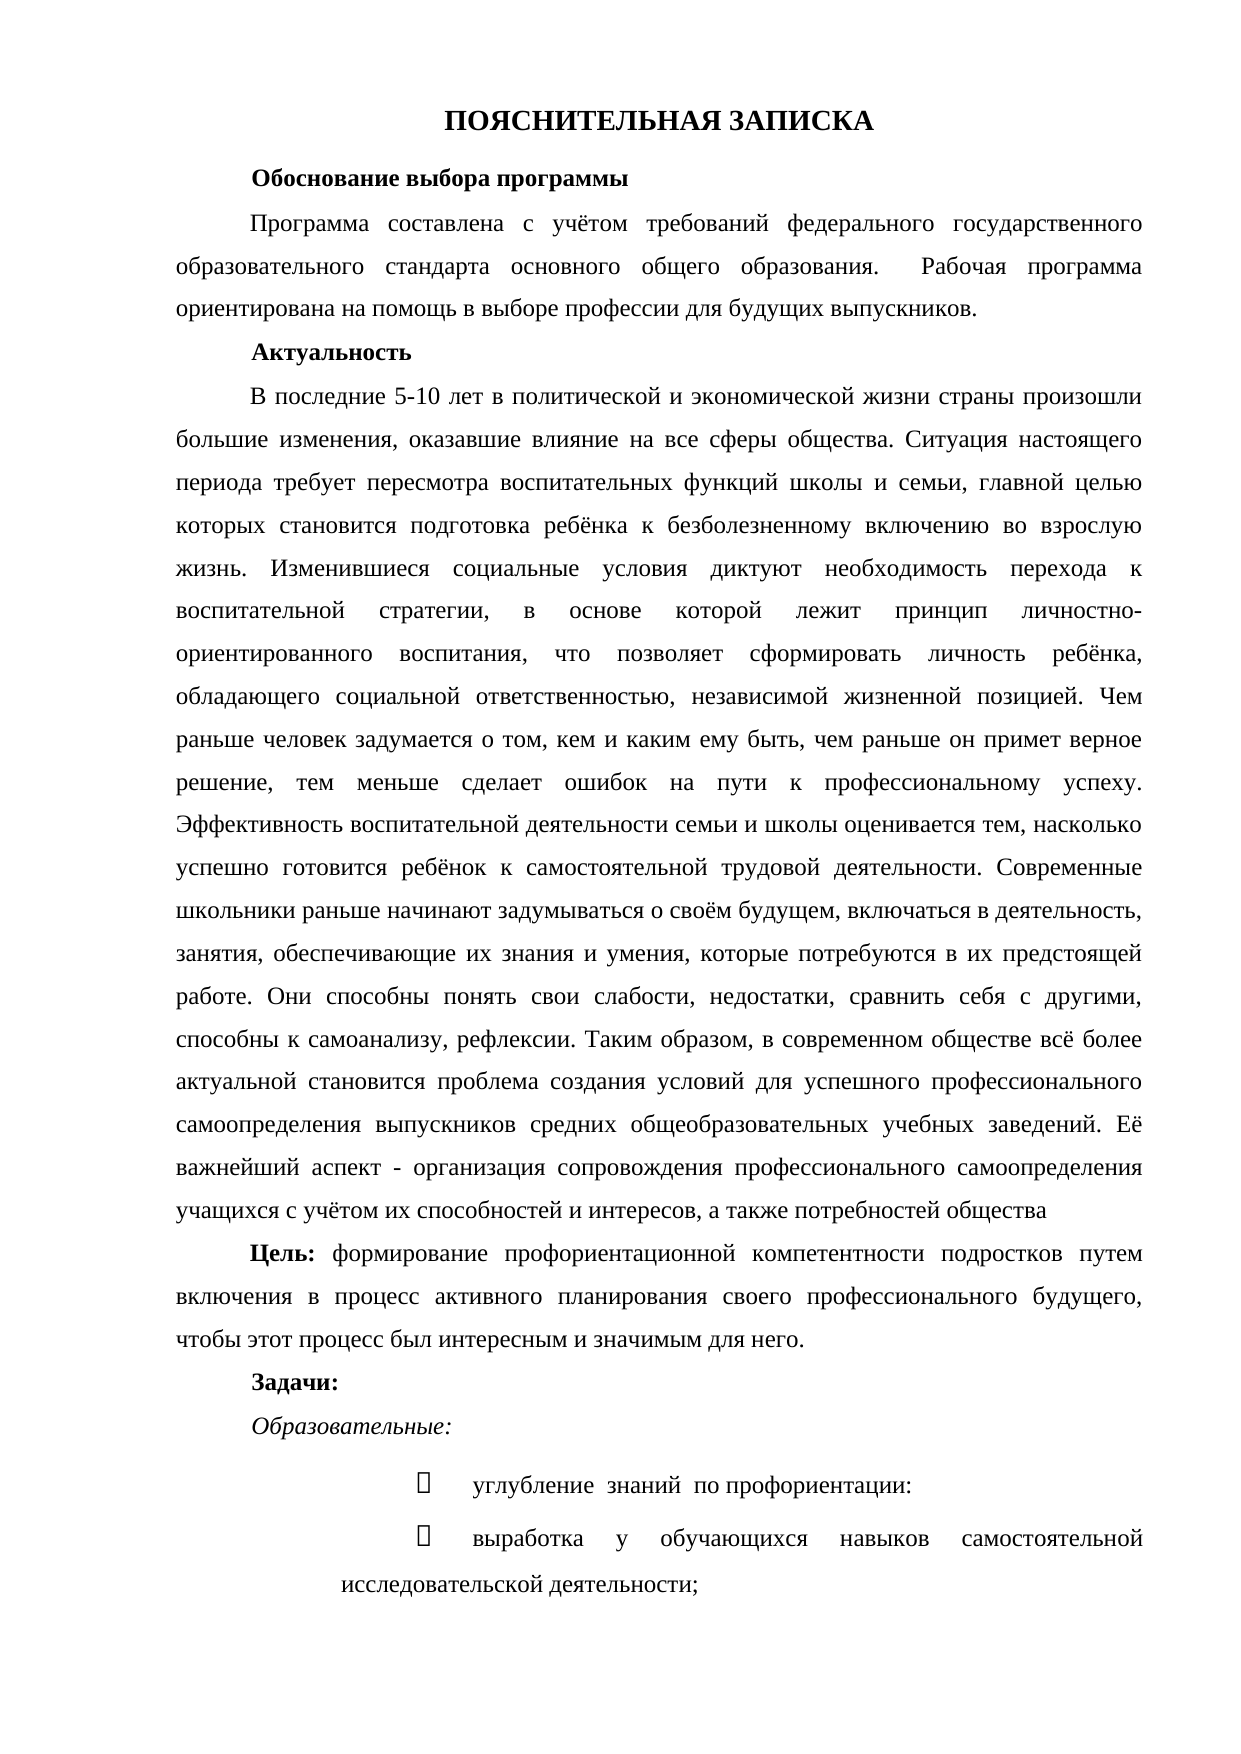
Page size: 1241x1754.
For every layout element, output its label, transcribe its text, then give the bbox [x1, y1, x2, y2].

text Программа составлена с учётом требований федерального государственного образовательного стандарта основного общего образования. Рабочая программа ориентирована на помощь в выборе профессии для будущих выпускников. [176, 208, 1143, 322]
list выработка у обучающихся навыков самостоятельной исследовательской деятельности; [341, 1515, 1143, 1598]
text Актуальность [251, 337, 1152, 366]
text В последние 5-10 лет в политической и экономической жизни страны произошли большие изменения, оказавшие влияние на все сферы общества. Ситуация настоящего периода требует пересмотра воспитательных функций школы и семьи, главной целью которых становится подготовка ребёнка к безболезненному включению во взрослую жизнь. Изменившиеся социальные условия диктуют необходимость перехода к воспитательной стратегии, в основе которой лежит принцип личностно- ориентированного воспитания, что позволяет сформировать личность ребёнка, обладающего социальной ответственностью, независимой жизненной позицией. Чем раньше человек задумается о том, кем и каким ему быть, чем раньше он примет верное решение, тем меньше сделает ошибок на пути к профессиональному успеху. Эффективность воспитательной деятельности семьи и школы оценивается тем, насколько успешно готовится ребёнок к самостоятельной трудовой деятельности. Современные школьники раньше начинают задумываться о своём будущем, включаться в деятельность, занятия, обеспечивающие их знания и умения, которые потребуются в их предстоящей работе. Они способны понять свои слабости, недостатки, сравнить себя с другими, способны к самоанализу, рефлексии. Таким образом, в современном обществе всё более актуальной становится проблема создания условий для успешного профессионального самоопределения выпускников средних общеобразовательных учебных заведений. Её важнейший аспект - организация сопровождения профессионального самоопределения учащихся с учётом их способностей и интересов, а также потребностей общества [176, 381, 1143, 1224]
text Цель: формирование профориентационной компетентности подростков путем включения в процесс активного планирования своего профессионального будущего, чтобы этот процесс был интересным и значимым для него. [176, 1238, 1143, 1352]
list углубление знаний по профориентации: [341, 1462, 1143, 1502]
text Обоснование выбора программы [251, 163, 1152, 192]
text Образовательные: [251, 1411, 1152, 1440]
text ПОЯСНИТЕЛЬНАЯ ЗАПИСКА [242, 103, 1076, 137]
text Задачи: [251, 1367, 1152, 1396]
